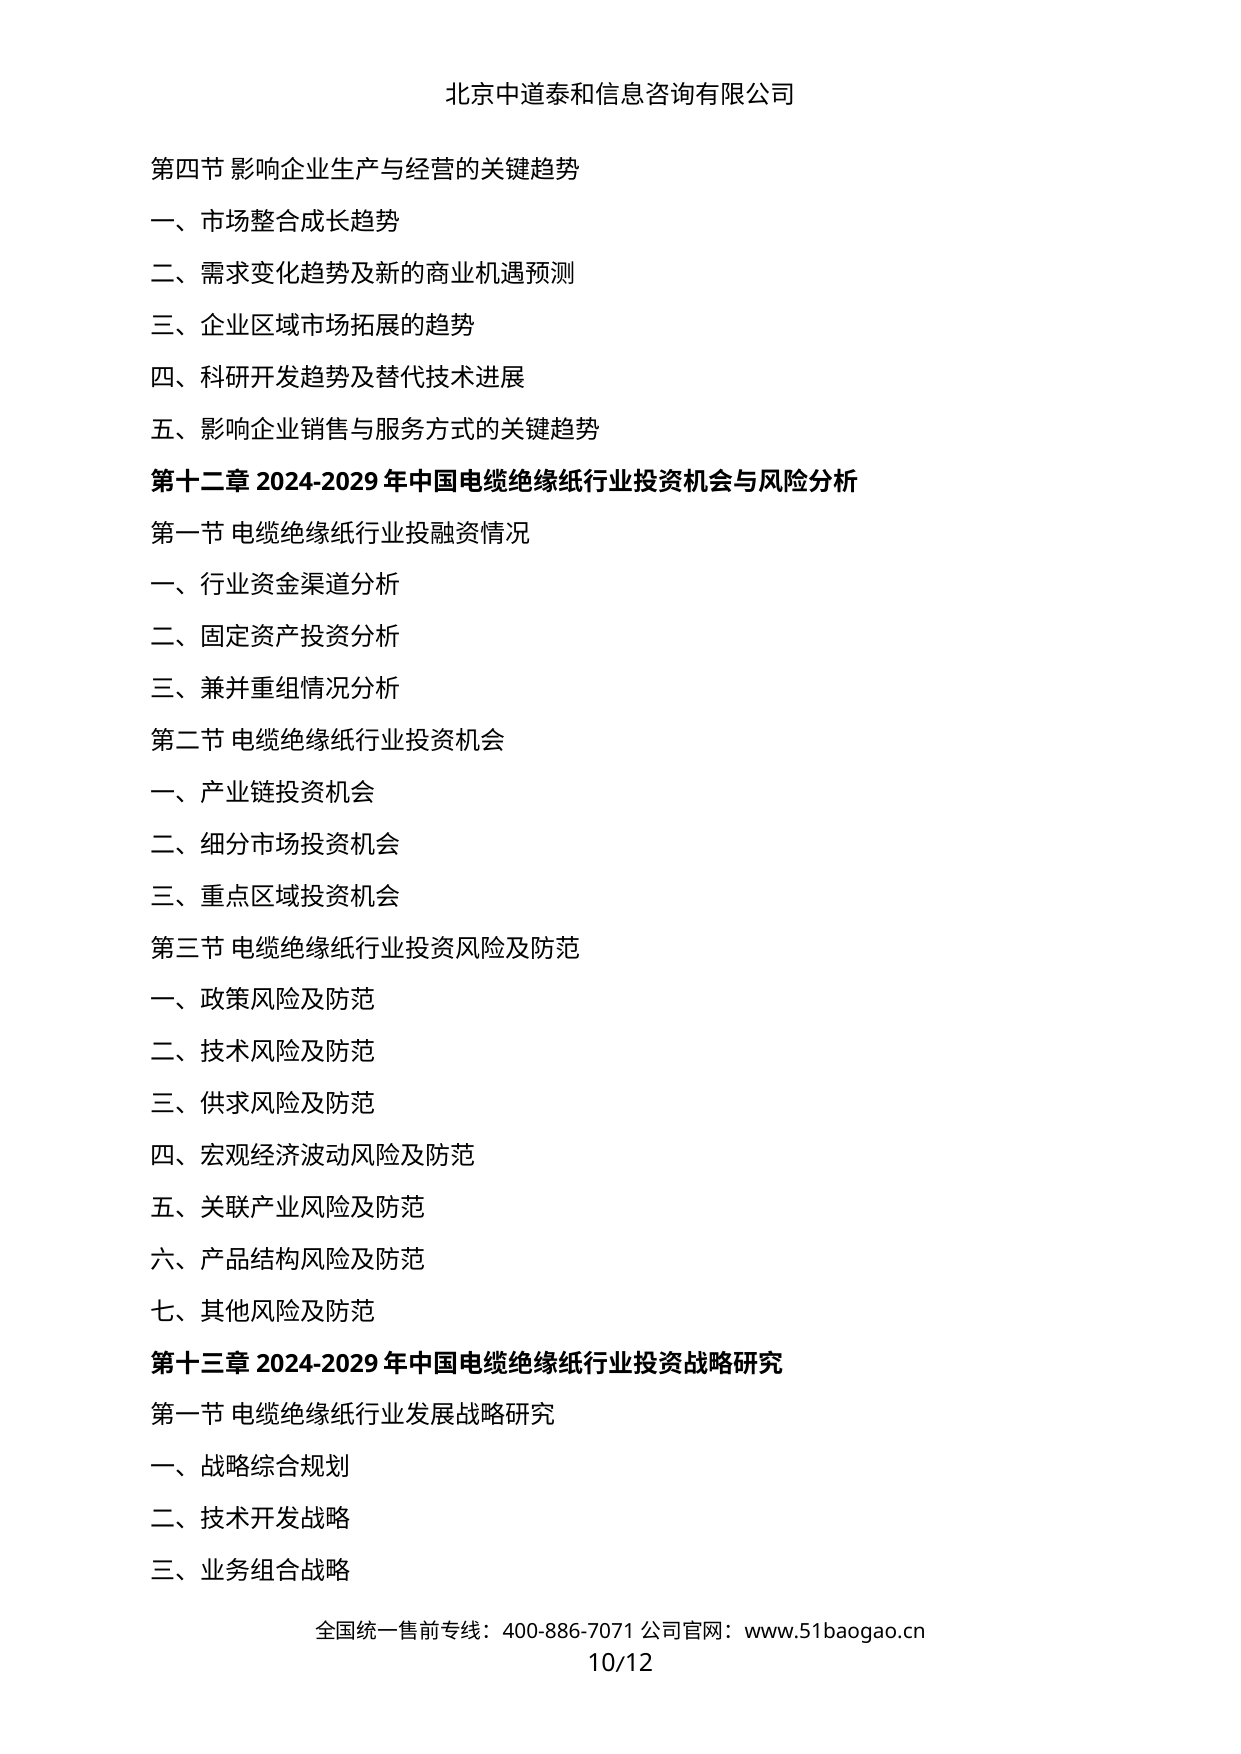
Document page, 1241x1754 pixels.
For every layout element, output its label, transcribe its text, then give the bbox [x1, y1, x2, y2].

text 第三节 电缆绝缘纸行业投资风险及防范 [150, 928, 1090, 964]
text 二、需求变化趋势及新的商业机遇预测 [150, 254, 1090, 290]
text 三、供求风险及防范 [150, 1084, 1090, 1120]
text 四、宏观经济波动风险及防范 [150, 1136, 1090, 1172]
text 七、其他风险及防范 [150, 1291, 1090, 1327]
text 一、产业链投资机会 [150, 772, 1090, 809]
text 第十二章 2024-2029年中国电缆绝缘纸行业投资机会与风险分析 [150, 461, 1090, 497]
text 二、细分市场投资机会 [150, 824, 1090, 861]
text 第一节 电缆绝缘纸行业投融资情况 [150, 513, 1090, 549]
text 六、产品结构风险及防范 [150, 1239, 1090, 1276]
text 三、企业区域市场拓展的趋势 [150, 306, 1090, 342]
text 一、市场整合成长趋势 [150, 202, 1090, 238]
text 三、兼并重组情况分析 [150, 669, 1090, 705]
text 二、固定资产投资分析 [150, 617, 1090, 653]
text 第一节 电缆绝缘纸行业发展战略研究 [150, 1395, 1090, 1431]
text 一、行业资金渠道分析 [150, 565, 1090, 601]
text 三、重点区域投资机会 [150, 876, 1090, 912]
text 四、科研开发趋势及替代技术进展 [150, 357, 1090, 394]
text 第四节 影响企业生产与经营的关键趋势 [150, 150, 1090, 186]
text 五、影响企业销售与服务方式的关键趋势 [150, 409, 1090, 446]
text 第十三章 2024-2029年中国电缆绝缘纸行业投资战略研究 [150, 1343, 1090, 1379]
text 一、政策风险及防范 [150, 980, 1090, 1016]
text 五、关联产业风险及防范 [150, 1187, 1090, 1224]
text 第二节 电缆绝缘纸行业投资机会 [150, 721, 1090, 757]
text 二、技术开发战略 [150, 1499, 1090, 1535]
text 三、业务组合战略 [150, 1551, 1090, 1587]
text 一、战略综合规划 [150, 1447, 1090, 1483]
text 二、技术风险及防范 [150, 1032, 1090, 1068]
